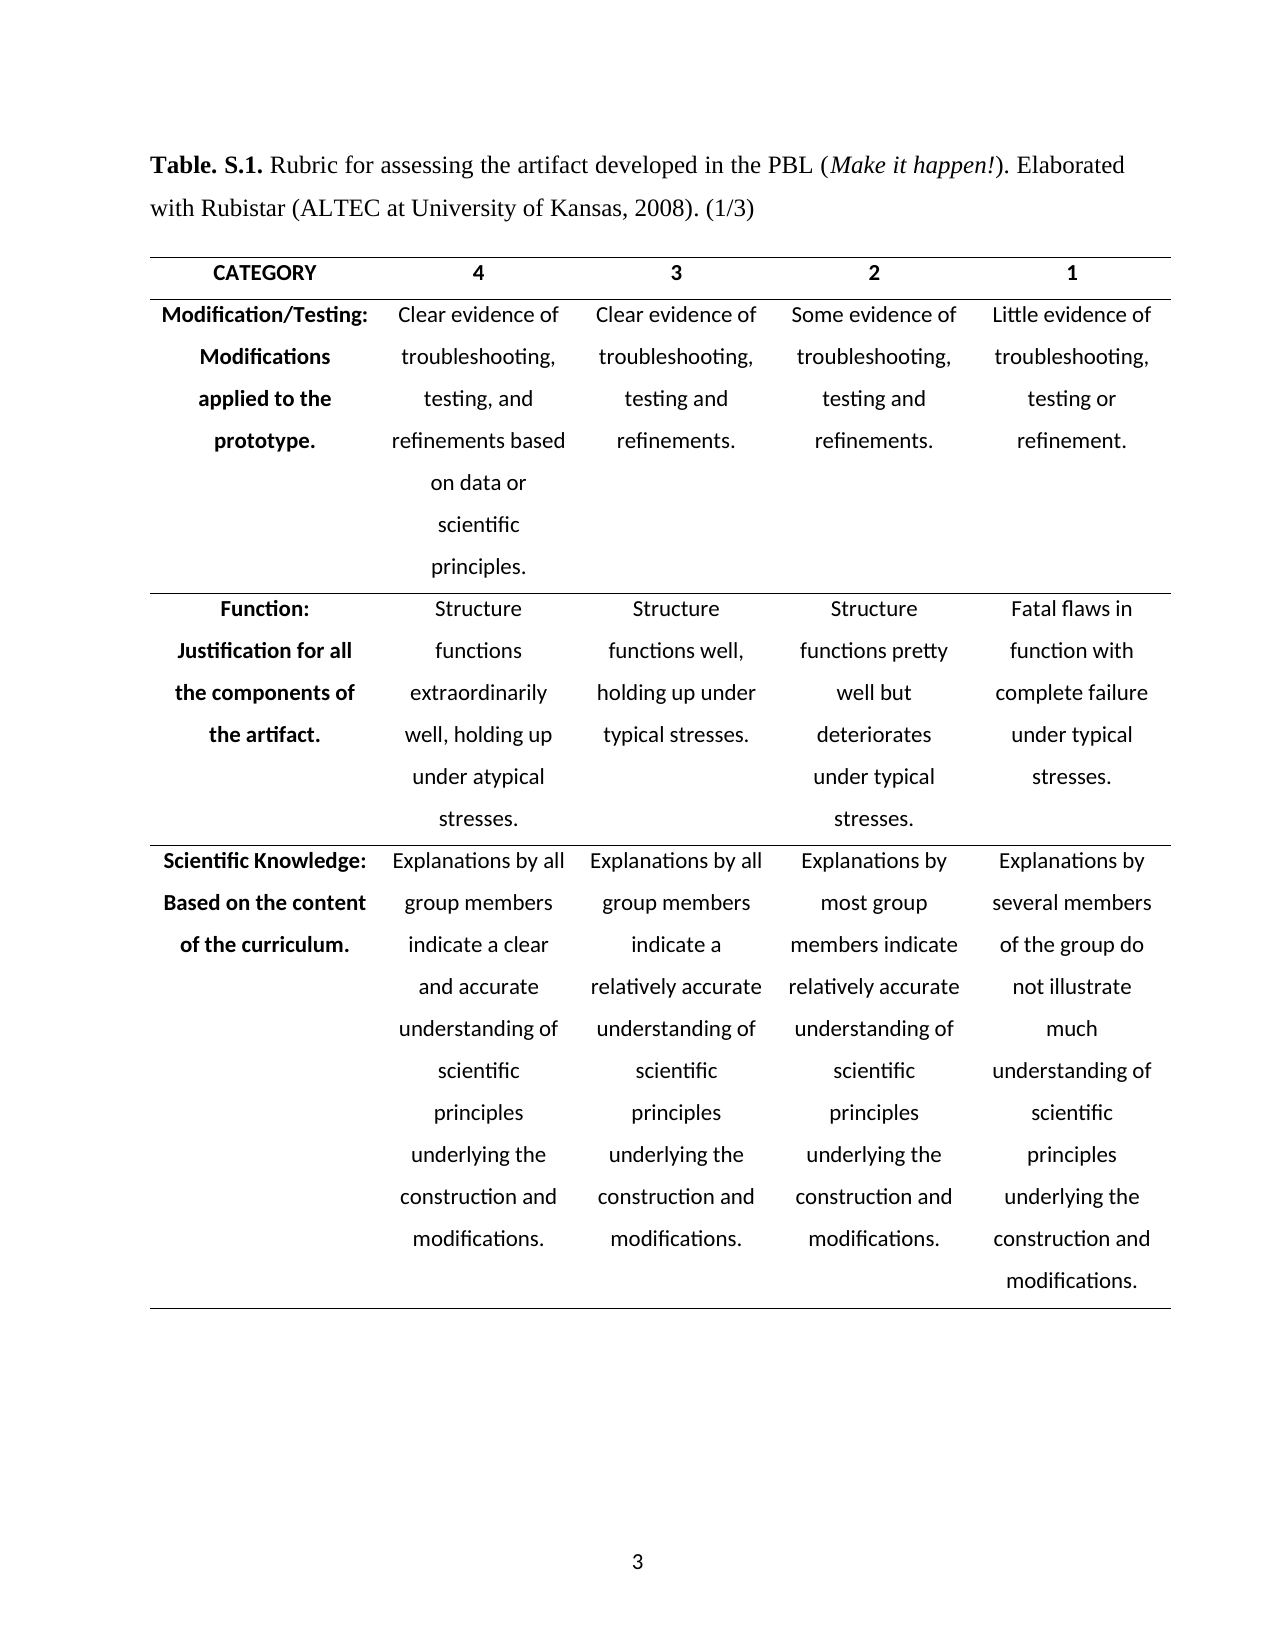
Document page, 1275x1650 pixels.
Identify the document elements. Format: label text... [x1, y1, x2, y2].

table_header CATEGORY [150, 258, 380, 299]
table_cell Fatal flaws in function with complete failure under typical stresses. [973, 594, 1171, 845]
table_cell Clear evidence of troubleshooting, testing and refinements. [578, 300, 775, 593]
table_header 4 [380, 258, 577, 299]
table_header 2 [775, 258, 973, 299]
table_cell Scientific Knowledge: Based on the content of the curriculum. [150, 846, 380, 1307]
table_cell Structure functions well, holding up under typical stresses. [578, 594, 775, 845]
table_cell Explanations by several members of the group do not illustrate much understanding of scientific principles underlying the construction and modifications. [973, 846, 1171, 1307]
table_cell Structure functions pretty well but deteriorates under typical stresses. [775, 594, 973, 845]
table_cell Structure functions extraordinarily well, holding up under atypical stresses. [380, 594, 577, 845]
table_cell Explanations by most group members indicate relatively accurate understanding of scientific principles underlying the construction and modifications. [775, 846, 973, 1307]
table_header 3 [578, 258, 775, 299]
table_cell Little evidence of troubleshooting, testing or refinement. [973, 300, 1171, 593]
table_header 1 [973, 258, 1171, 299]
table_cell Clear evidence of troubleshooting, testing, and refinements based on data or scientific principles. [380, 300, 577, 593]
table_cell Some evidence of troubleshooting, testing and refinements. [775, 300, 973, 593]
table_cell Explanations by all group members indicate a clear and accurate understanding of scientific principles underlying the construction and modifications. [380, 846, 577, 1307]
text Table. S.1. Rubric for assessing the artifact developed in the PBL (Make it happen!). Elaborated with Rubistar . (1/3) [150, 150, 1125, 222]
table_cell Modification/Testing: Modifications applied to the prototype. [150, 300, 380, 593]
table_cell Explanations by all group members indicate a relatively accurate understanding of scientific principles underlying the construction and modifications. [578, 846, 775, 1307]
table_cell Function: Justification for all the components of the artifact. [150, 594, 380, 845]
